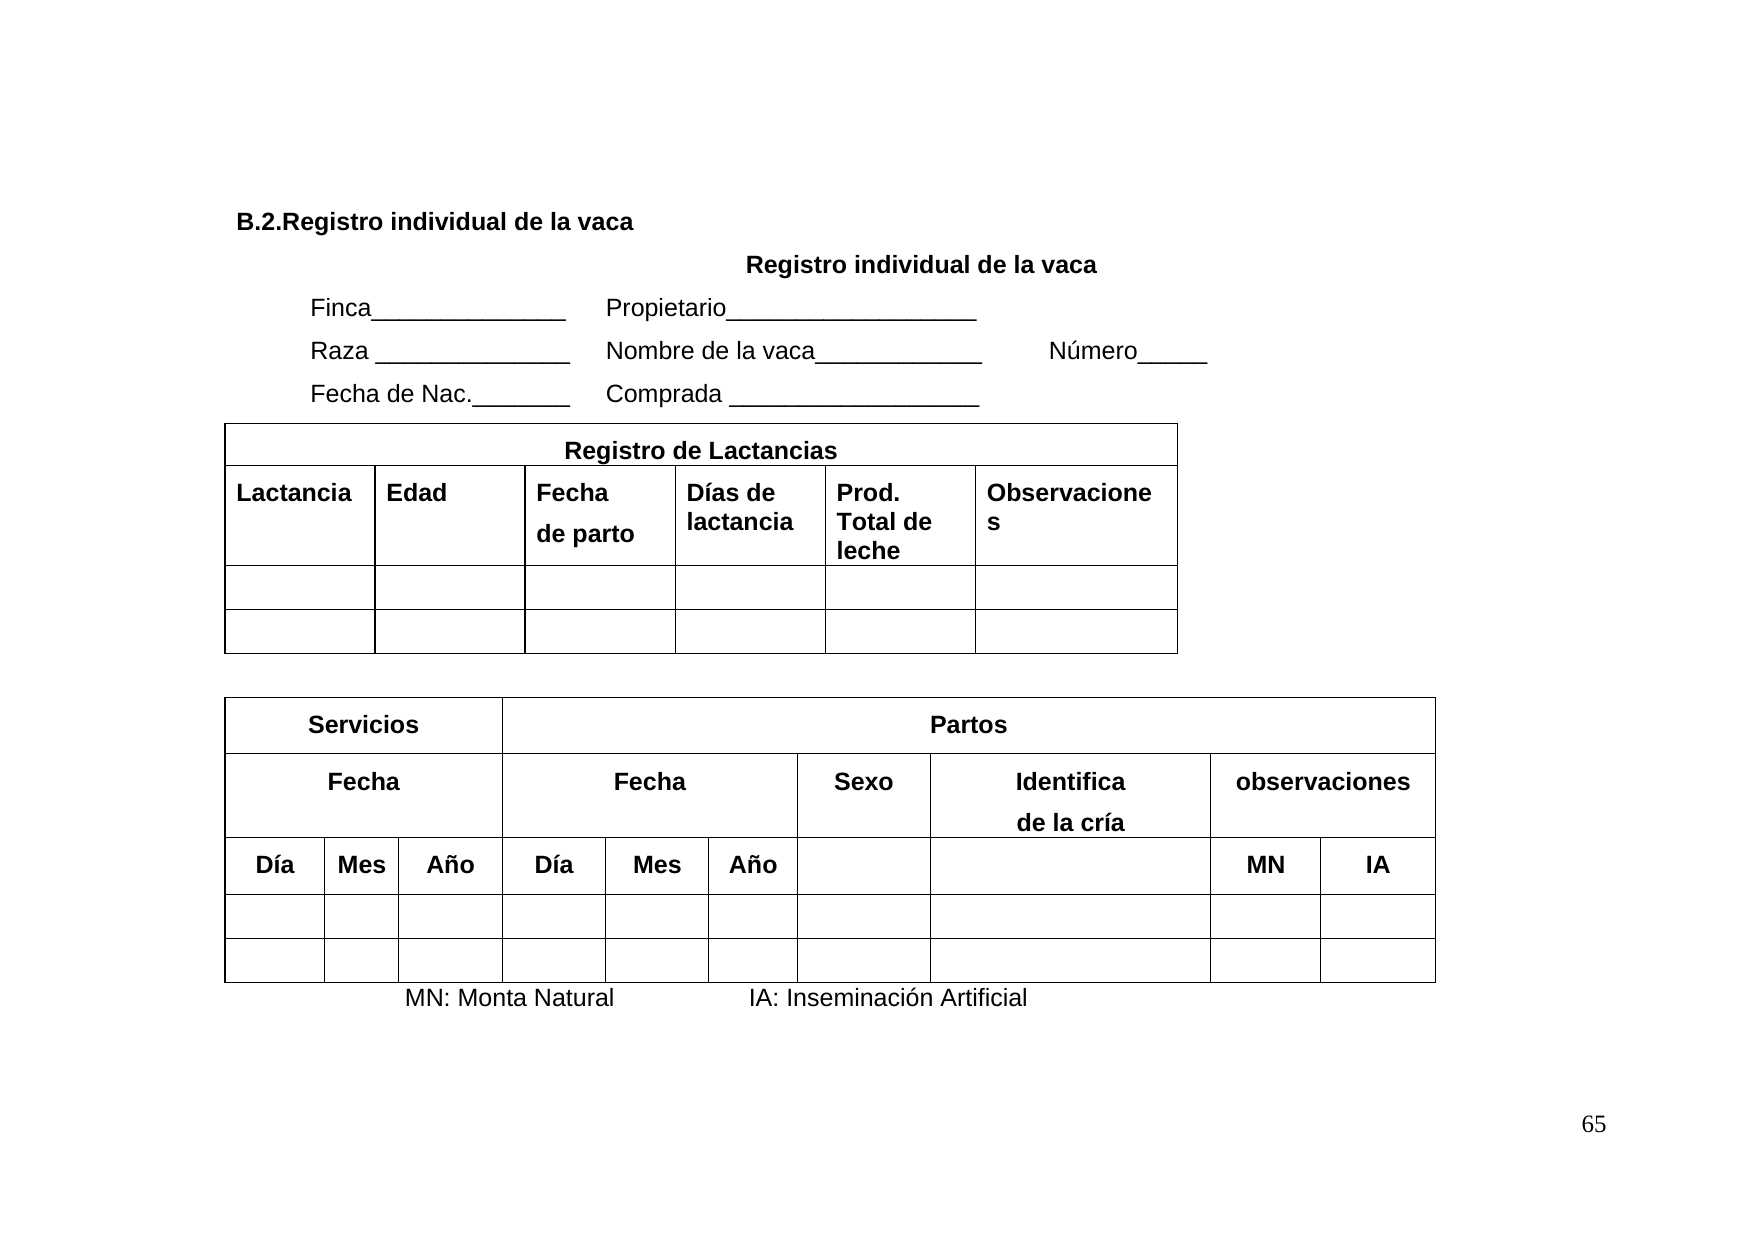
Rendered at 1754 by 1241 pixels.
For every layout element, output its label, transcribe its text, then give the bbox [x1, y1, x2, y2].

table_cell [709, 939, 797, 982]
table_cell [399, 939, 502, 982]
table_cell [226, 566, 374, 608]
table_cell observaciones [1211, 754, 1435, 837]
table_cell [676, 610, 825, 653]
table_cell MN [1211, 838, 1320, 893]
text Registro individual de la vaca [236, 250, 1606, 279]
table_cell [503, 895, 605, 937]
table_cell Días de lactancia [676, 466, 825, 564]
text Finca______________ Propietario__________________ [236, 293, 1606, 322]
table_cell [826, 610, 975, 653]
table_cell [976, 610, 1177, 653]
table_cell Fecha [503, 754, 797, 837]
table_cell [399, 895, 502, 937]
table_cell [325, 895, 398, 937]
table_cell Edad [376, 466, 524, 564]
table_cell [526, 610, 675, 653]
table_cell [226, 939, 324, 982]
table_cell [325, 939, 398, 982]
text Fecha de Nac._______ Comprada __________________ [236, 379, 1606, 408]
subtitle B.2.Registro individual de la vaca [236, 207, 1606, 236]
table_cell Sexo [798, 754, 930, 837]
table_cell [931, 939, 1210, 982]
table_cell [676, 566, 825, 608]
table_cell [1321, 939, 1435, 982]
table_cell Observaciones [976, 466, 1177, 564]
table_cell IA [1321, 838, 1435, 893]
table_cell [709, 895, 797, 937]
table_cell Mes [606, 838, 708, 893]
text Raza ______________ Nombre de la vaca____________ Número_____ [236, 336, 1606, 365]
table_cell [1321, 895, 1435, 937]
table_cell [798, 895, 930, 937]
table_cell [826, 566, 975, 608]
text MN: Monta Natural IA: Inseminación Artificial [236, 983, 1606, 1011]
table_cell [226, 610, 374, 653]
table_cell [1211, 895, 1320, 937]
table_header Servicios [226, 698, 502, 753]
table_cell [606, 895, 708, 937]
table_cell Lactancia [226, 466, 374, 564]
table_cell [526, 566, 675, 608]
table_cell Identifica de la cría [931, 754, 1210, 837]
table_cell [976, 566, 1177, 608]
table_cell [798, 939, 930, 982]
table_cell [606, 939, 708, 982]
table_cell Día [503, 838, 605, 893]
table_cell [226, 895, 324, 937]
table_cell Fecha [226, 754, 502, 837]
table_cell [931, 838, 1210, 893]
table_cell Mes [325, 838, 398, 893]
table_cell [376, 610, 524, 653]
table_cell [503, 939, 605, 982]
table_cell Día [226, 838, 324, 893]
table_cell [1211, 939, 1320, 982]
table_cell [931, 895, 1210, 937]
table_header Registro de Lactancias [226, 424, 1177, 465]
table_header Partos [503, 698, 1435, 753]
table_cell Año [399, 838, 502, 893]
table_cell [798, 838, 930, 893]
table_cell [376, 566, 524, 608]
table_cell Fecha de parto [526, 466, 675, 564]
table_cell Prod. Total de leche [826, 466, 975, 564]
table_cell Año [709, 838, 797, 893]
